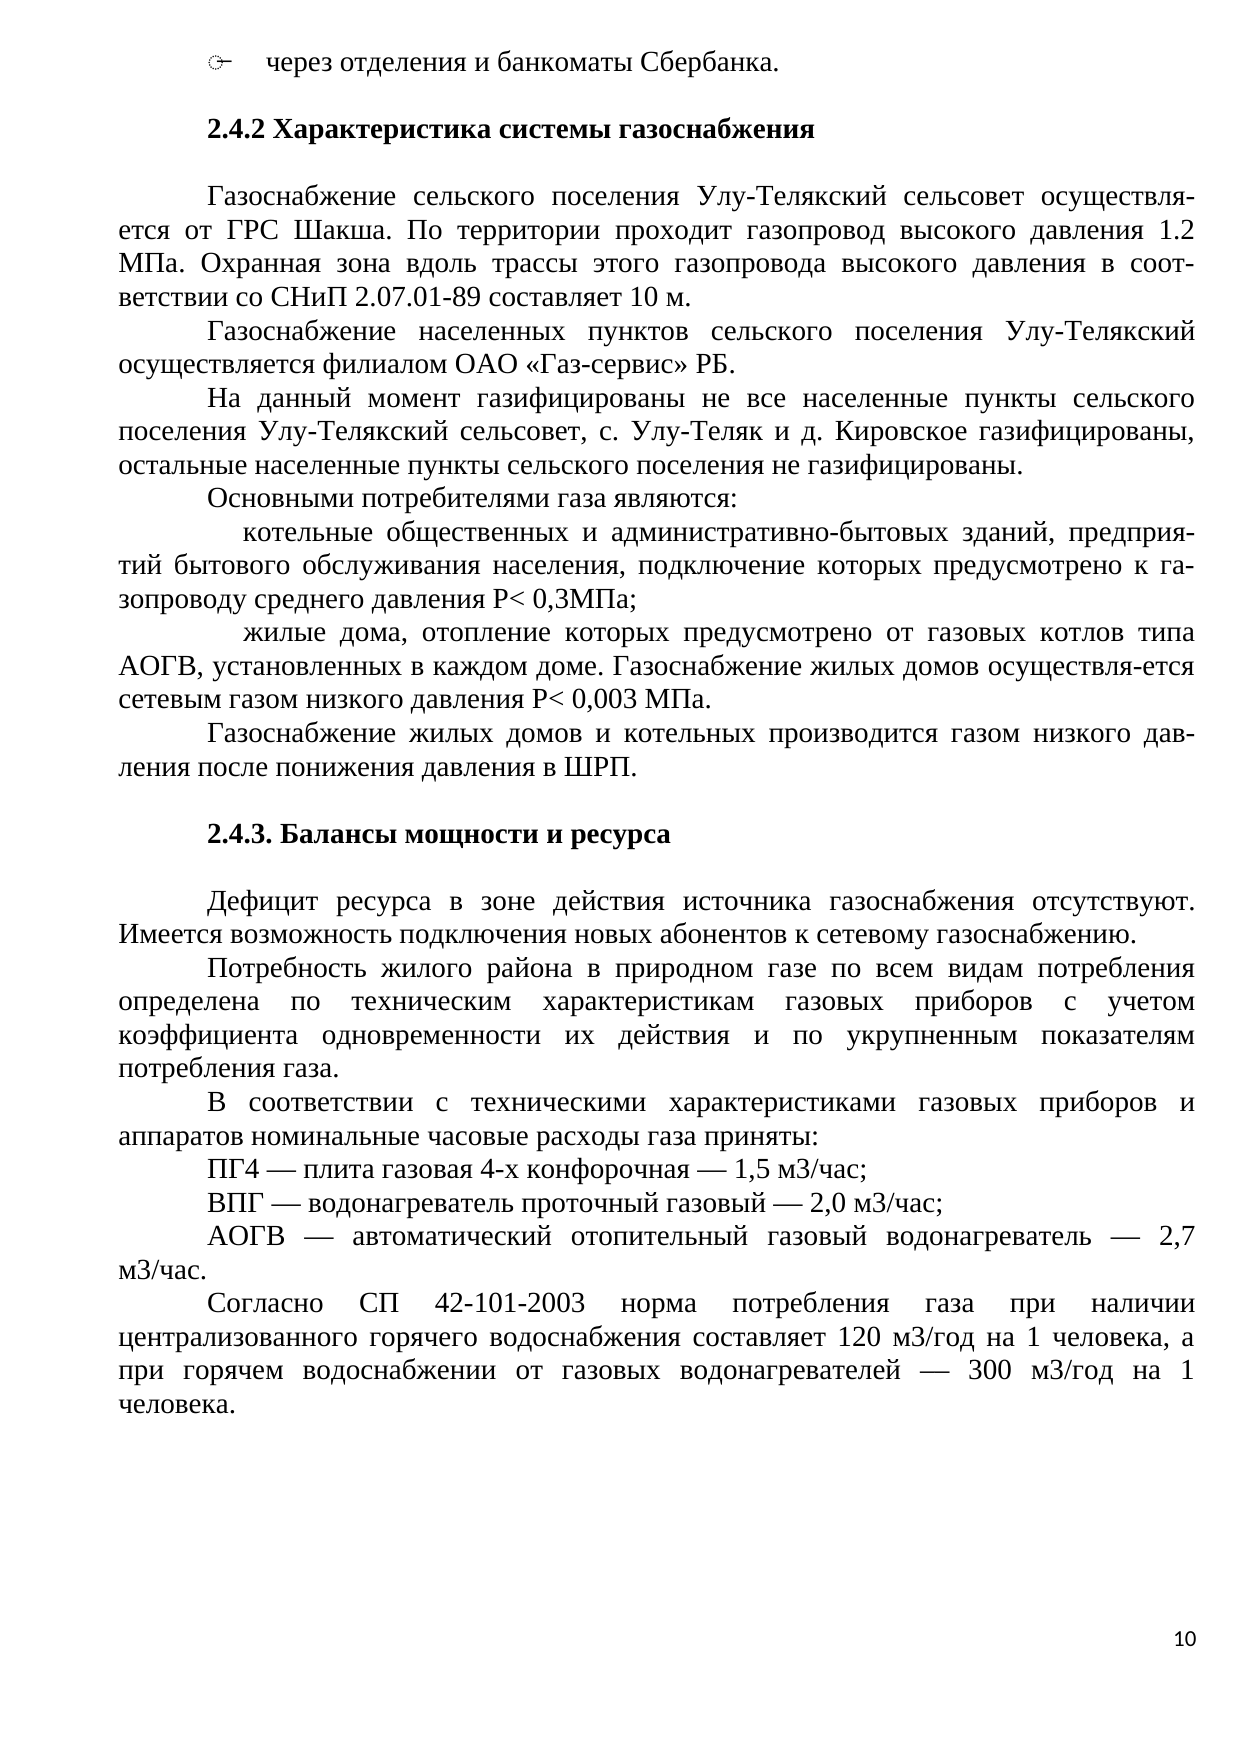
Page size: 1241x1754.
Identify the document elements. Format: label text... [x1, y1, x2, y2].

text Газоснабжение жилых домов и котельных производится газом низкого дав-ления после понижения давления в ШРП. [118, 715, 1196, 782]
text Газоснабжение населенных пунктов сельского поселения Улу-Телякский осуществляется филиалом ОАО «Газ-сервис» РБ. [118, 313, 1196, 380]
text 2.4.3. Балансы мощности и ресурса [118, 816, 1196, 849]
text Потребность жилого района в природном газе по всем видам потребления определена по техническим характеристикам газовых приборов с учетом коэффициента одновременности их действия и по укрупненным показателям потребления газа. [118, 950, 1196, 1084]
text Согласно СП 42-101-2003 норма потребления газа при наличии централизованного горячего водоснабжения составляет 120 м3/год на 1 человека, а при горячем водоснабжении от газовых водонагревателей –– 300 м3/год на 1 человека. [118, 1285, 1196, 1419]
list через отделения и банкоматы Сбербанка. [118, 44, 1196, 78]
text На данный момент газифицированы не все населенные пункты сельского поселения Улу-Телякский сельсовет, с. Улу-Теляк и д. Кировское газифицированы, остальные населенные пункты сельского поселения не газифицированы. [118, 380, 1196, 480]
text Газоснабжение сельского поселения Улу-Телякский сельсовет осуществля-ется от ГРС Шакша. По территории проходит газопровод высокого давления 1.2 МПа. Охранная зона вдоль трассы этого газопровода высокого давления в соот-ветствии со СНиП 2.07.01-89 составляет 10 м. [118, 178, 1196, 313]
text ВПГ — водонагреватель проточный газовый — 2,0 м3/час; [118, 1185, 1196, 1218]
text Основными потребителями газа являются: [118, 480, 1196, 514]
text В соответствии с техническими характеристиками газовых приборов и аппаратов номинальные часовые расходы газа приняты: [118, 1084, 1196, 1151]
text ПГ4 — плита газовая 4-х конфорочная — 1,5 м3/час; [118, 1151, 1196, 1185]
text 2.4.2 Характеристика системы газоснабжения [118, 111, 1196, 145]
text  котельные общественных и административно-бытовых зданий, предприя-тий бытового обслуживания населения, подключение которых предусмотрено к га-зопроводу среднего давления Р< 0,3МПа; [118, 514, 1196, 614]
text Дефицит ресурса в зоне действия источника газоснабжения отсутствуют. Имеется возможность подключения новых абонентов к сетевому газоснабжению. [118, 883, 1196, 950]
text  жилые дома, отопление которых предусмотрено от газовых котлов типа АОГВ, установленных в каждом доме. Газоснабжение жилых домов осуществля-ется сетевым газом низкого давления Р< 0,003 МПа. [118, 614, 1196, 715]
text АОГВ — автоматический отопительный газовый водонагреватель — 2,7 м3/час. [118, 1218, 1196, 1285]
